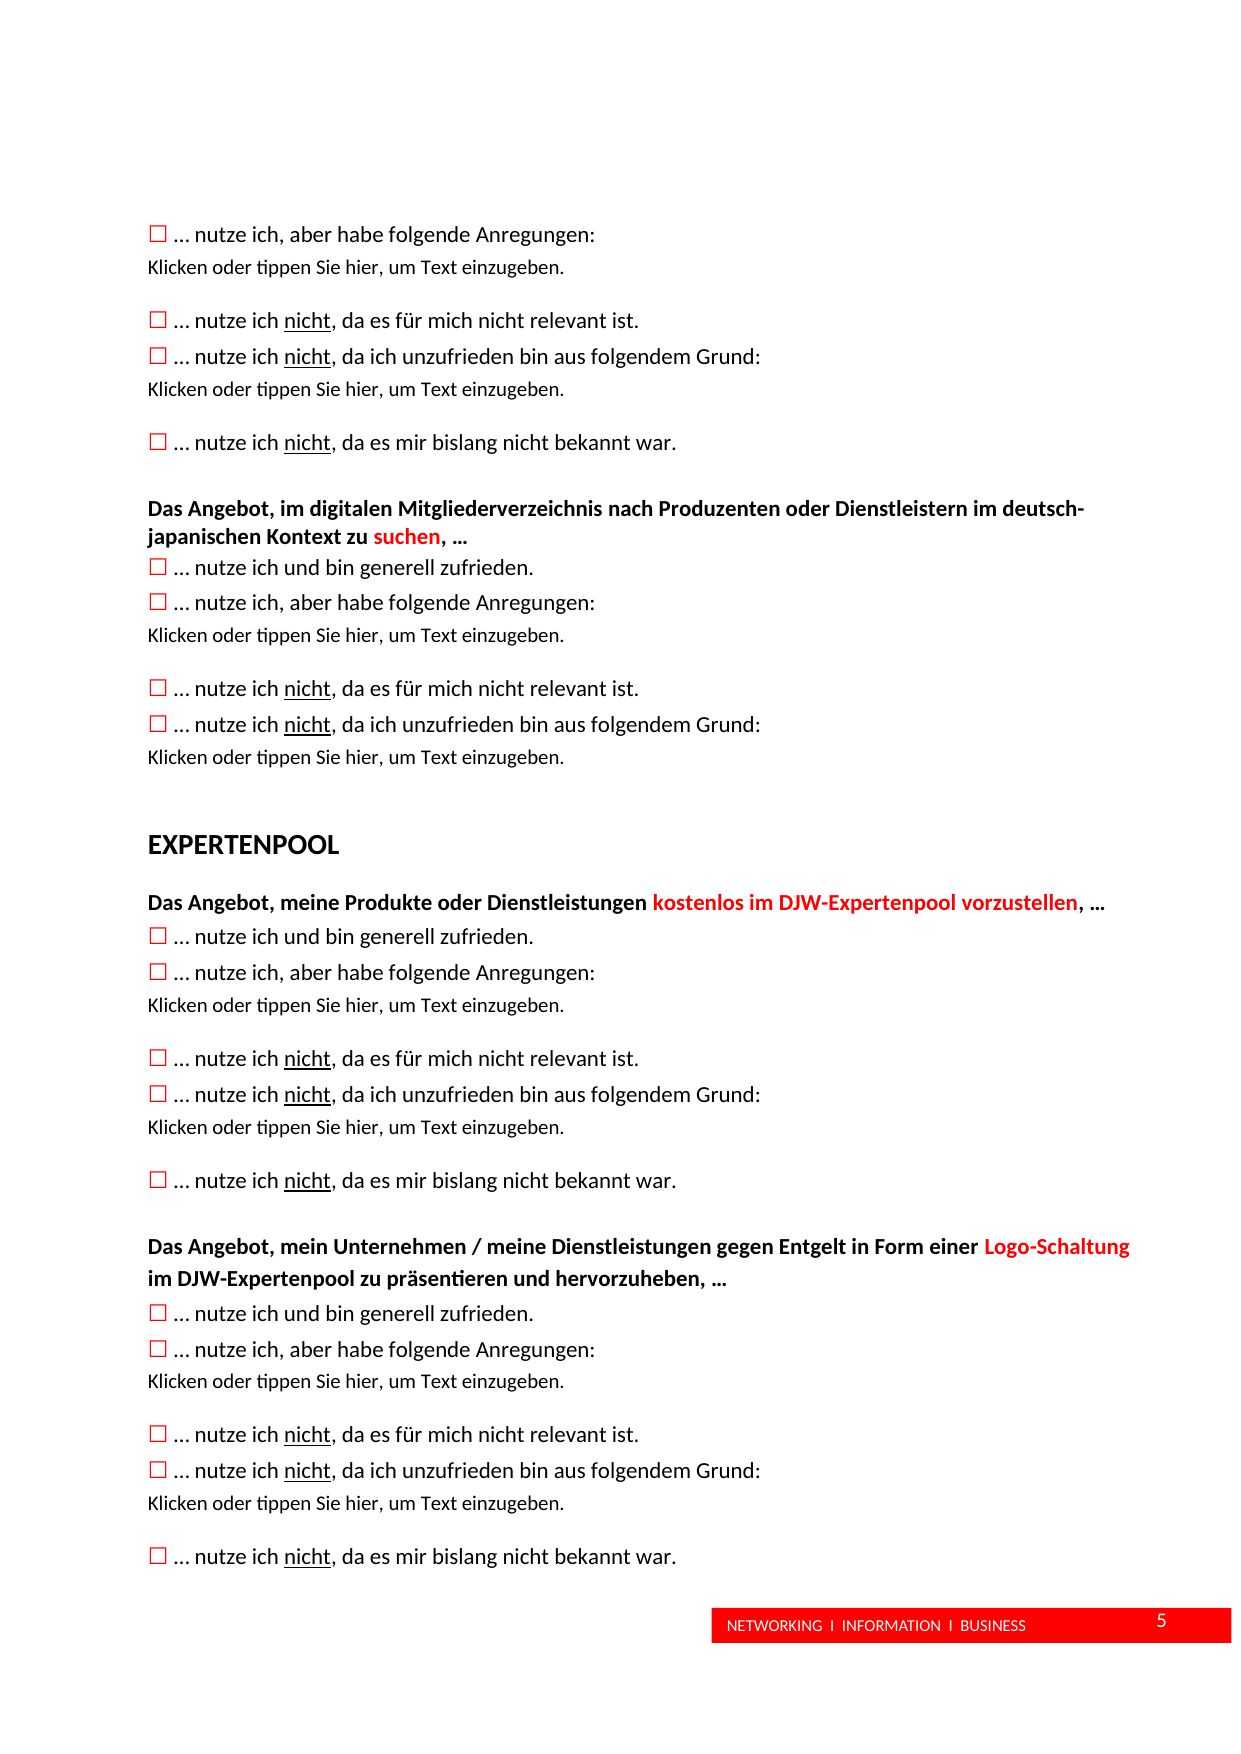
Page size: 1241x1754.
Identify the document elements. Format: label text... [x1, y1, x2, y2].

text … nutze ich nicht, da es für mich nicht relevant ist. [148, 304, 1152, 336]
text … nutze ich, aber habe folgende Anregungen: [148, 586, 1152, 618]
text … nutze ich und bin generell zufrieden. [148, 920, 1152, 952]
text … nutze ich nicht, da es mir bislang nicht bekannt war. [148, 426, 1152, 457]
text Das Angebot, meine Produkte oder Dienstleistungen kostenlos im DJW-Expertenpool vorzustellen, … [148, 888, 1152, 916]
text … nutze ich nicht, da es für mich nicht relevant ist. [148, 1042, 1152, 1073]
text … nutze ich, aber habe folgende Anregungen: [148, 1332, 1152, 1364]
text … nutze ich nicht, da es für mich nicht relevant ist. [148, 672, 1152, 703]
text … nutze ich nicht, da ich unzufrieden bin aus folgendem Grund: [148, 1454, 1152, 1486]
text Das Angebot, mein Unternehmen / meine Dienstleistungen gegen Entgelt in Form einer Logo-Schaltung im DJW-Expertenpool zu präsentieren und hervorzuheben, … [148, 1232, 1152, 1292]
text … nutze ich nicht, da ich unzufrieden bin aus folgendem Grund: [148, 340, 1152, 372]
text … nutze ich nicht, da es mir bislang nicht bekannt war. [148, 1540, 1152, 1572]
text … nutze ich und bin generell zufrieden. [148, 550, 1152, 582]
text … nutze ich nicht, da es für mich nicht relevant ist. [148, 1418, 1152, 1450]
text … nutze ich, aber habe folgende Anregungen: [148, 956, 1152, 987]
text Expertenpool [148, 826, 1152, 862]
text … nutze ich nicht, da es mir bislang nicht bekannt war. [148, 1164, 1152, 1195]
text … nutze ich nicht, da ich unzufrieden bin aus folgendem Grund: [148, 708, 1152, 739]
text … nutze ich nicht, da ich unzufrieden bin aus folgendem Grund: [148, 1078, 1152, 1109]
text … nutze ich und bin generell zufrieden. [148, 1297, 1152, 1328]
text … nutze ich, aber habe folgende Anregungen: [148, 218, 1152, 250]
text Das Angebot, im digitalen Mitgliederverzeichnis nach Produzenten oder Dienstleistern im deutsch-japanischen Kontext zu suchen, … [148, 494, 1167, 550]
